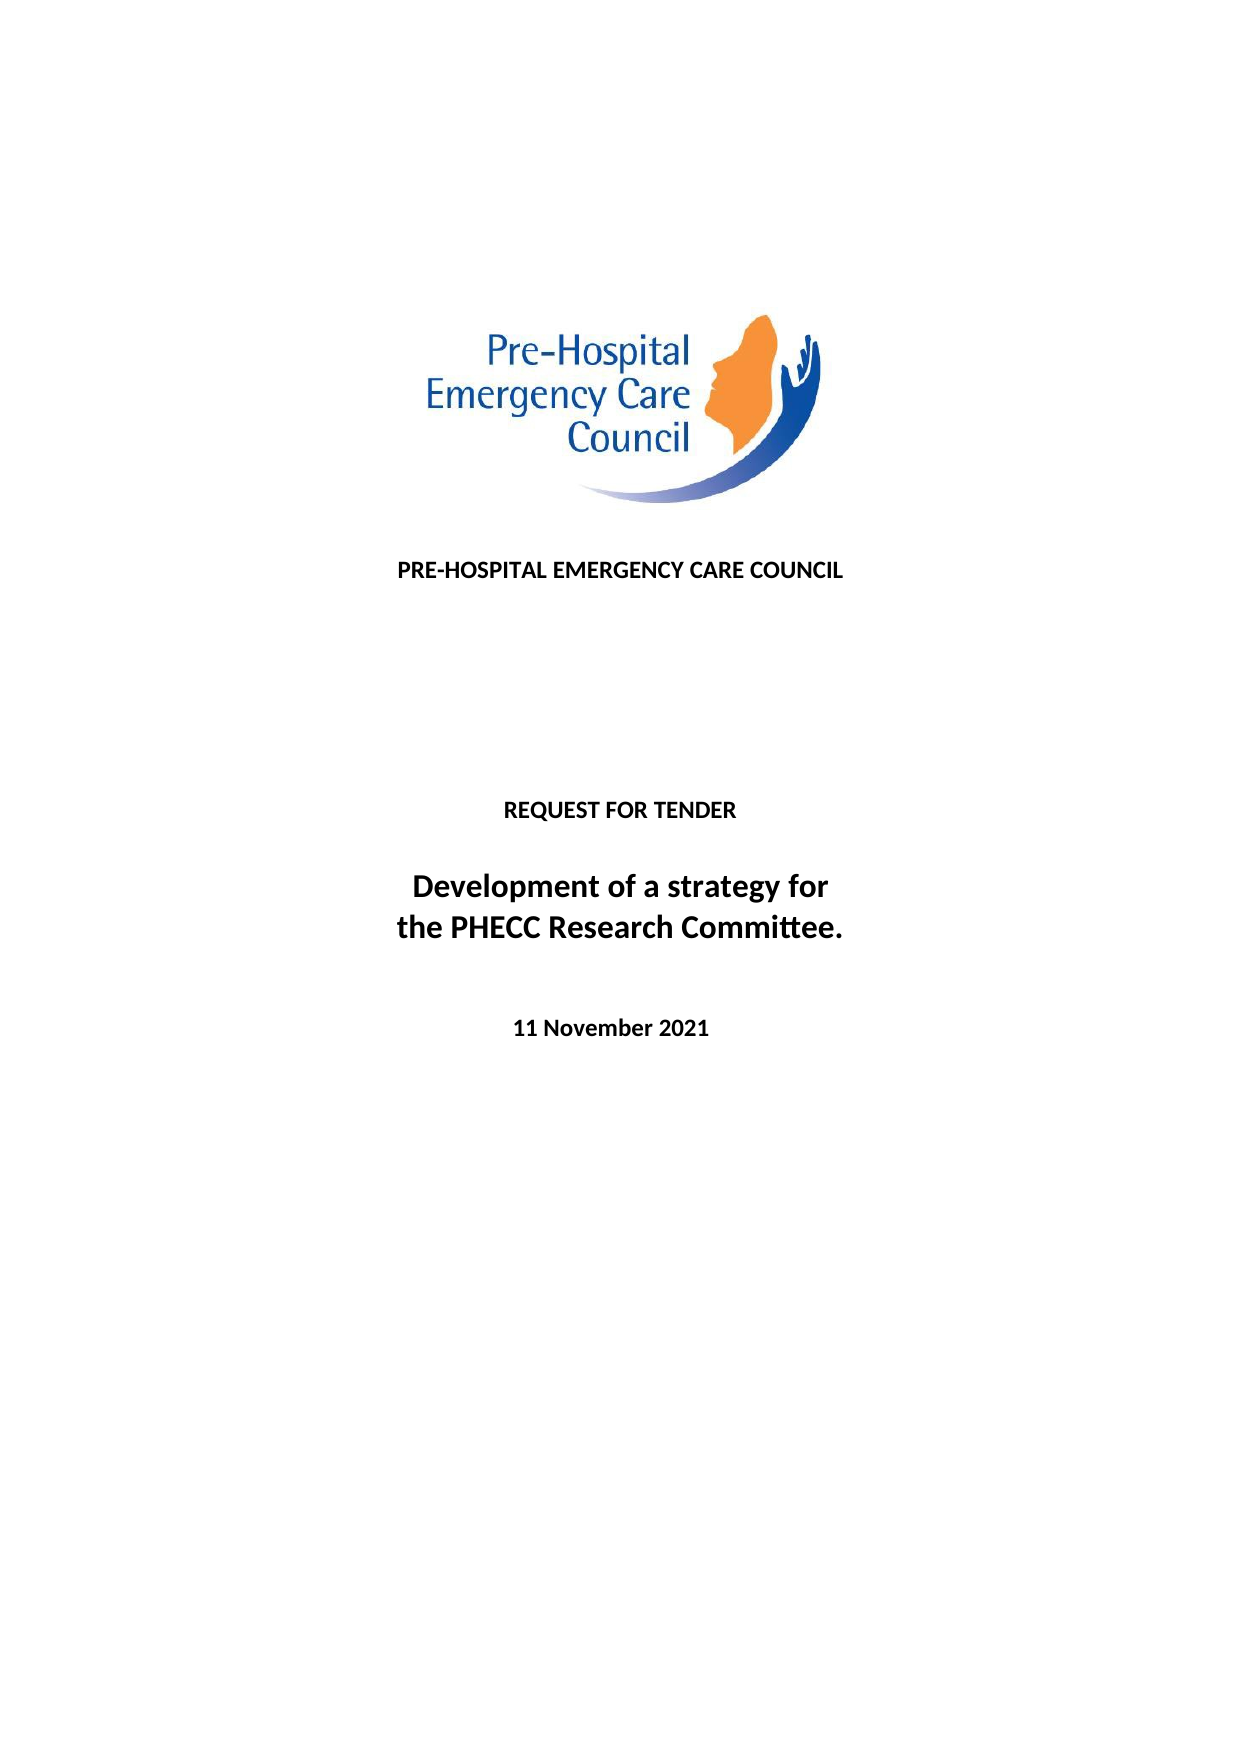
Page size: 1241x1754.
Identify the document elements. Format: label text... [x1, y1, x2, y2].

title Development of a strategy for the PHECC Research Committee. [396, 865, 845, 946]
text PRE-HOSPITAL EMERGENCY CARE COUNCIL [396, 554, 845, 585]
text REQUEST FOR TENDER [396, 794, 845, 825]
text 11 November 2021 [377, 1013, 845, 1043]
picture [426, 307, 832, 510]
